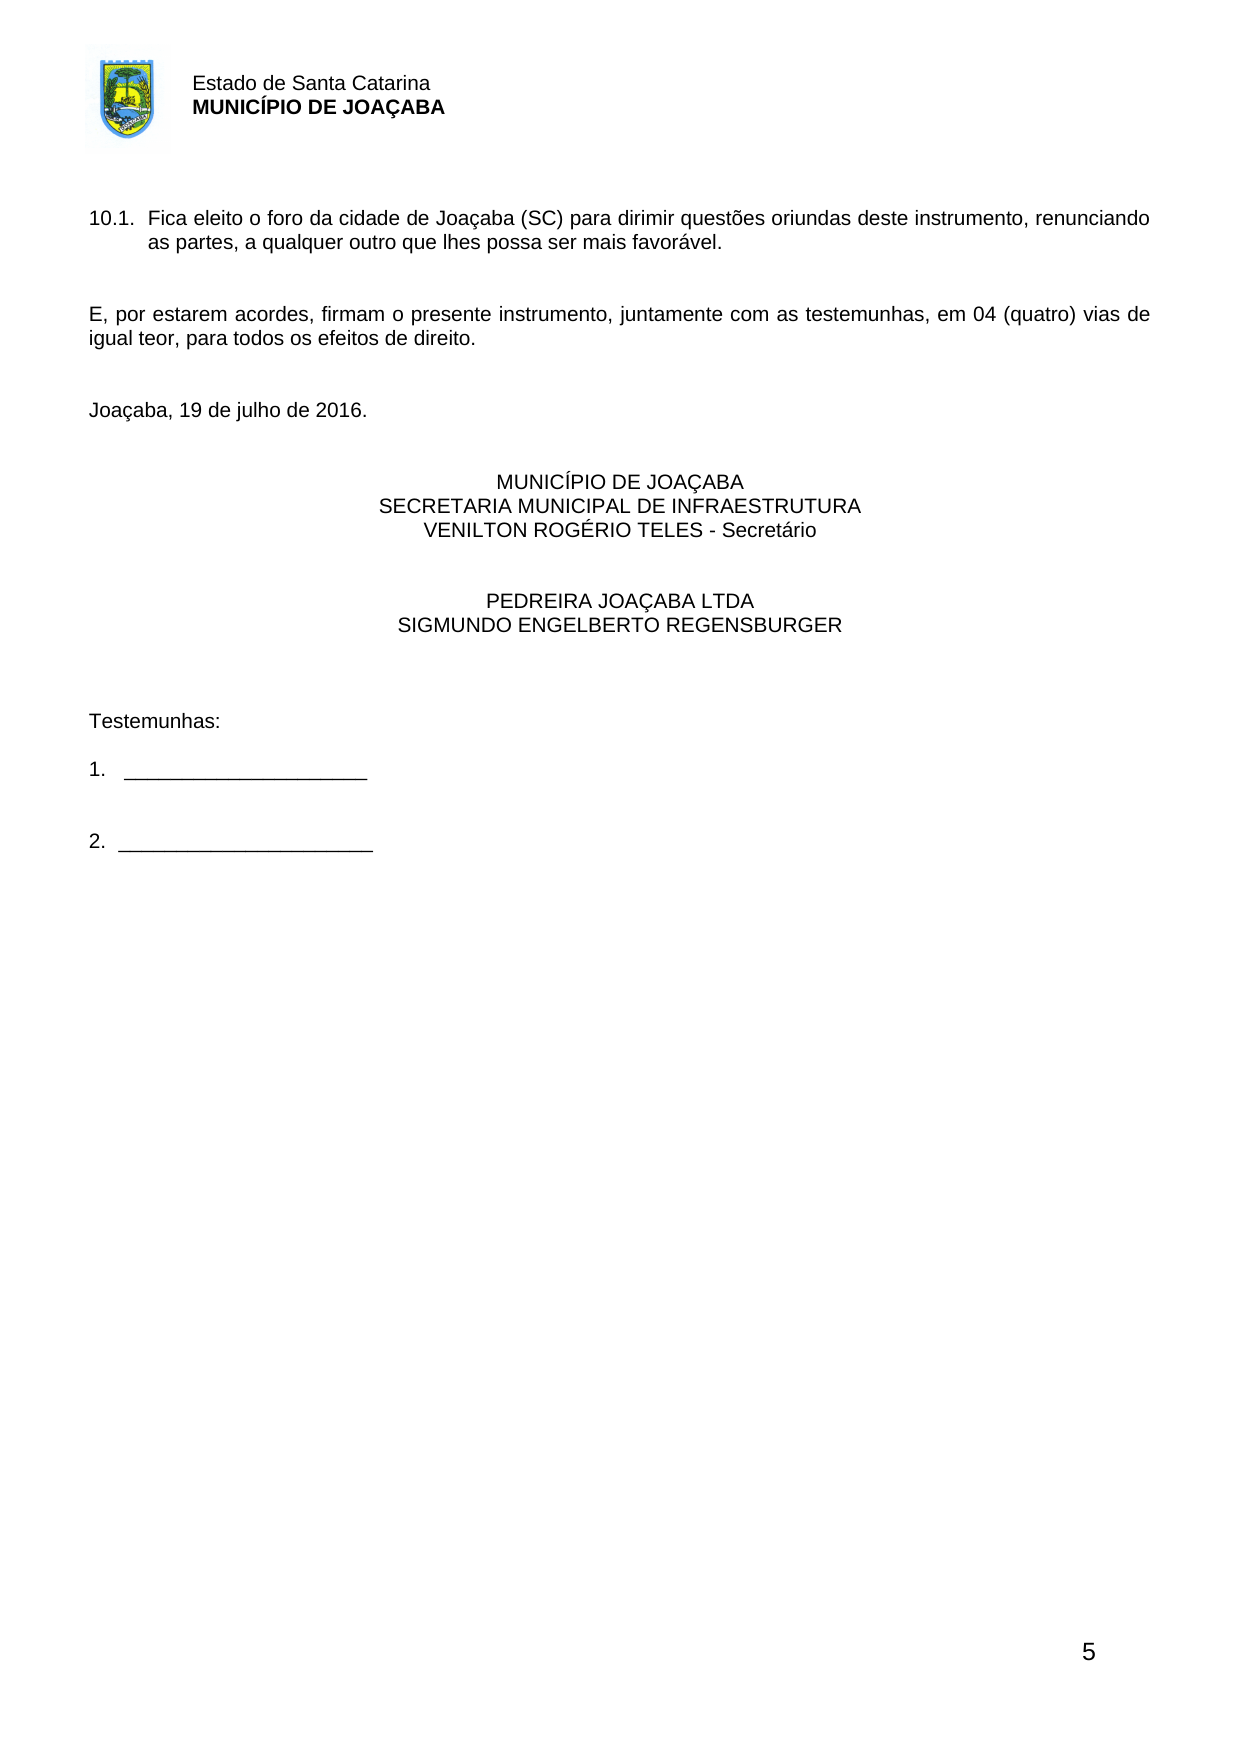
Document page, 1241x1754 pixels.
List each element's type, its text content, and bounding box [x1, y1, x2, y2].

list ______________________ [89, 829, 1152, 853]
text PEDREIRA JOAÇABA LTDA [89, 589, 1152, 613]
text Testemunhas: [89, 709, 1152, 733]
list _____________________ [89, 757, 1152, 781]
text VENILTON ROGÉRIO TELES - Secretário [89, 517, 1152, 541]
text SECRETARIA MUNICIPAL DE INFRAESTRUTURA [89, 493, 1152, 517]
text SIGMUNDO ENGELBERTO REGENSBURGER [89, 613, 1152, 637]
picture [85, 44, 171, 154]
text E, por estarem acordes, firmam o presente instrumento, juntamente com as testemunhas, em 04 (quatro) vias de igual teor, para todos os efeitos de direito. [89, 302, 1152, 350]
list Fica eleito o foro da cidade de Joaçaba (SC) para dirimir questões oriundas deste instrumento, renunciando as partes, a qualquer outro que lhes possa ser mais favorável. [89, 206, 1152, 254]
text MUNICÍPIO DE JOAÇABA [89, 469, 1152, 493]
text Joaçaba, 19 de julho de 2016. [89, 398, 1152, 422]
